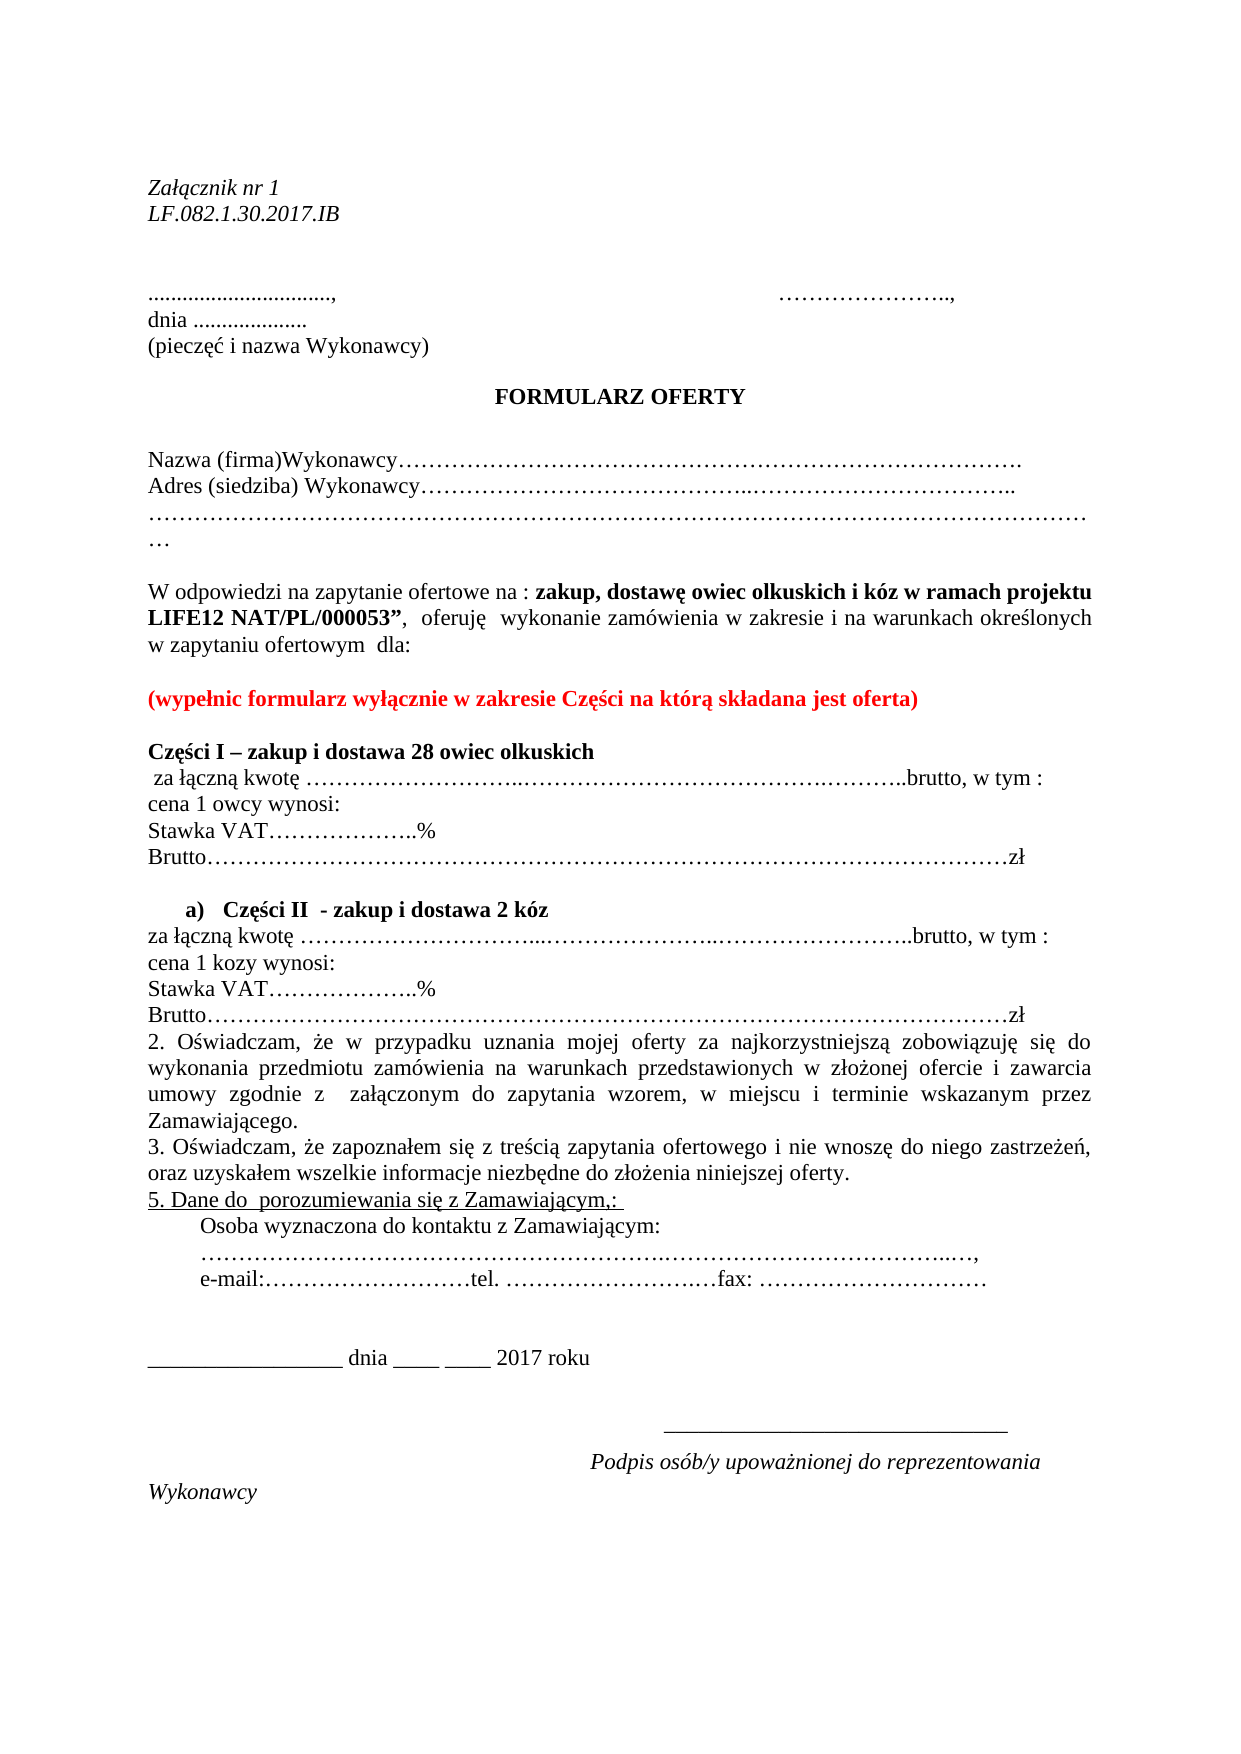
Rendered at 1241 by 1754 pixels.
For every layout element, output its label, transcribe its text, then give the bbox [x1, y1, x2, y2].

text za łączną kwotę …………………………...…………………..……………………..brutto, w tym : [148, 922, 1093, 949]
text Osoba wyznaczona do kontaktu z Zamawiającym: [200, 1212, 1093, 1238]
text ……………………………………………………………………………………………………………… [148, 499, 1093, 552]
text FORMULARZ OFERTY [148, 383, 1093, 410]
text …………………………………………………….………………………………..…, [200, 1238, 1093, 1265]
text Załącznik nr 1 LF.082.1.30.2017.IB [148, 174, 1093, 227]
text ................................, ………………….., dnia .................... [148, 279, 1093, 332]
text cena 1 kozy wynosi: [148, 949, 1093, 975]
text Brutto……………………………………………………………………………………………zł [148, 1001, 1093, 1028]
text 5. Dane do porozumiewania się z Zamawiającym,: [148, 1186, 1093, 1212]
text za łączną kwotę ………………………..………………………………….………..brutto, w tym : [148, 764, 1093, 791]
text Stawka VAT………………..% [148, 975, 1093, 1001]
text Adres (siedziba) Wykonawcy……………………………………..…………………………….. [148, 473, 1093, 499]
text W odpowiedzi na zapytanie ofertowe na : zakup, dostawę owiec olkuskich i kóz w ramach projektu LIFE12 NAT/PL/000053”, oferuję wykonanie zamówienia w zakresie i na warunkach określonych w zapytaniu ofertowym dla: [148, 578, 1093, 657]
text ______________________________ [664, 1409, 1093, 1436]
text Podpis osób/y upoważnionej do reprezentowania Wykonawcy [148, 1448, 1093, 1537]
text Stawka VAT………………..% [148, 817, 1093, 843]
text e-mail:………………………tel. …………………….…fax: ………………………… [200, 1265, 1093, 1291]
text 3. Oświadczam, że zapoznałem się z treścią zapytania ofertowego i nie wnoszę do niego zastrzeżeń, oraz uzyskałem wszelkie informacje niezbędne do złożenia niniejszej oferty. [148, 1133, 1093, 1186]
text cena 1 owcy wynosi: [148, 791, 1093, 817]
text (pieczęć i nazwa Wykonawcy) [148, 332, 1093, 358]
text Brutto……………………………………………………………………………………………zł [148, 843, 1093, 869]
list Części II - zakup i dostawa 2 kóz [185, 896, 1093, 922]
text Części I – zakup i dostawa 28 owiec olkuskich [148, 738, 1093, 764]
text _________________ dnia ____ ____ 2017 roku [148, 1344, 1093, 1370]
text (wypełnic formularz wyłącznie w zakresie Części na którą składana jest oferta) [148, 685, 1093, 711]
text Nazwa (firma)Wykonawcy………………………………………………………………………. [148, 446, 1093, 473]
text 2. Oświadczam, że w przypadku uznania mojej oferty za najkorzystniejszą zobowiązuję się do wykonania przedmiotu zamówienia na warunkach przedstawionych w złożonej ofercie i zawarcia umowy zgodnie z załączonym do zapytania wzorem, w miejscu i terminie wskazanym przez Zamawiającego. [148, 1028, 1093, 1133]
